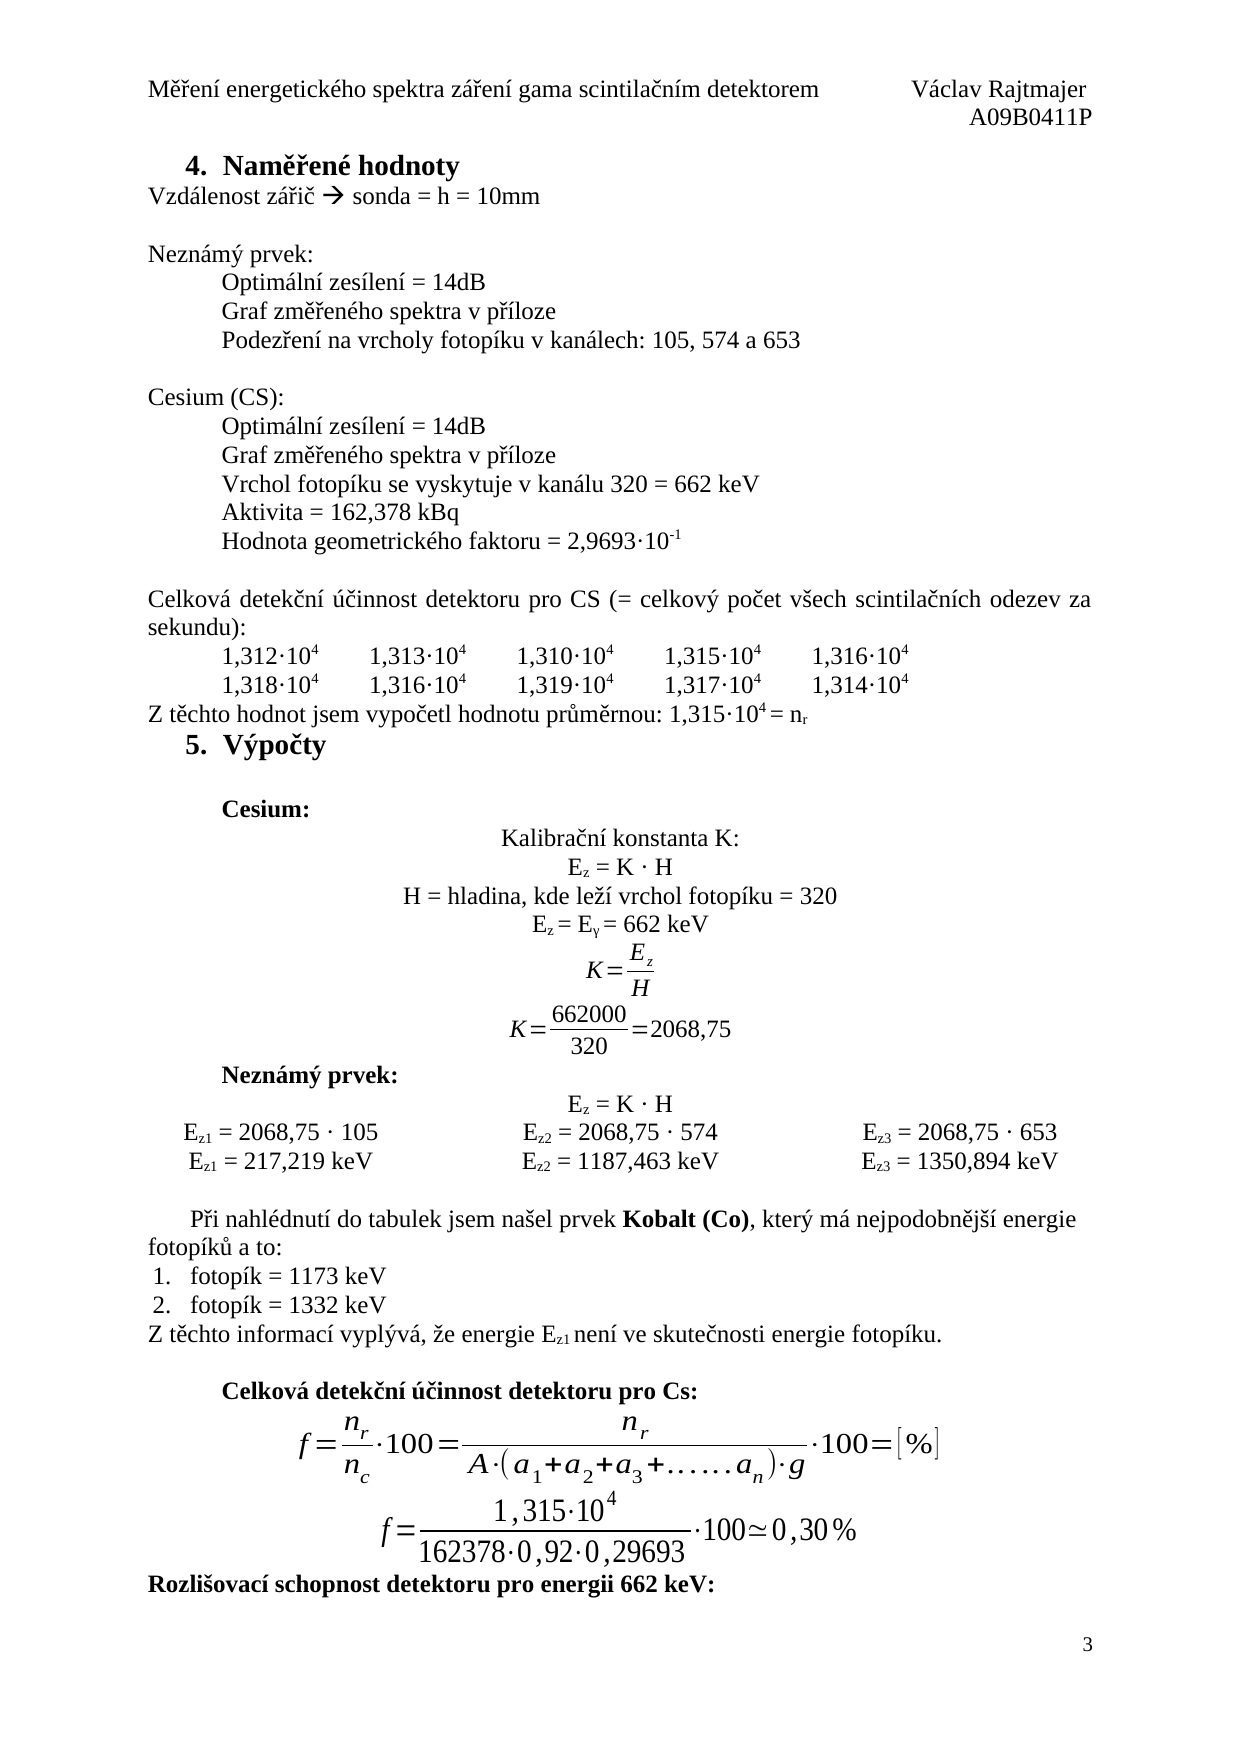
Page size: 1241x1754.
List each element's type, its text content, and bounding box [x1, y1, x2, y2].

text Ez1 = 2068,75 · 105 [148, 1117, 413, 1146]
list fotopík = 1173 keV [152, 1261, 1093, 1290]
text Vrchol fotopíku se vyskytuje v kanálu 320 = 662 keV [148, 469, 1093, 497]
text Hodnota geometrického faktoru = 2,9693·10-1 [148, 526, 1093, 555]
text Graf změřeného spektra v příloze [148, 440, 1093, 469]
text Celková detekční účinnost detektoru pro Cs: [148, 1376, 1093, 1405]
text Kalibrační konstanta K: [148, 823, 1093, 852]
text Rozlišovací schopnost detektoru pro energii 662 keV: [148, 1569, 1093, 1598]
text Ez1 = 217,219 keV [148, 1146, 413, 1175]
text Aktivita = 162,378 kBq [148, 497, 1093, 526]
text Neznámý prvek: [148, 1060, 1093, 1089]
text 1,318·104 1,316·104 1,319·104 1,317·104 1,314·104 [148, 670, 1093, 699]
text Cesium: [148, 794, 1093, 823]
text Ez = Eγ = 662 keV [148, 909, 1093, 938]
text Podezření na vrcholy fotopíku v kanálech: 105, 574 a 653 [148, 325, 1093, 354]
text Graf změřeného spektra v příloze [148, 296, 1093, 325]
text Ez2 = 1187,463 keV [487, 1146, 753, 1175]
text Vzdálenost zářič sonda = h = 10mm [148, 181, 1093, 210]
text Ez = K · H [148, 852, 1093, 881]
list fotopík = 1332 keV [152, 1290, 1093, 1319]
text Ez = K · H [148, 1089, 1093, 1117]
text Optimální zesílení = 14dB [148, 267, 1093, 296]
text Ez3 = 1350,894 keV [827, 1146, 1093, 1175]
text 1,312·104 1,313·104 1,310·104 1,315·104 1,316·104 [148, 641, 1093, 670]
text Celková detekční účinnost detektoru pro CS (= celkový počet všech scintilačních odezev za sekundu): [148, 584, 1093, 641]
text Ez2 = 2068,75 · 574 [487, 1117, 753, 1146]
text Při nahlédnutí do tabulek jsem našel prvek Kobalt (Co), který má nejpodobnější energie fotopíků a to: [148, 1204, 1093, 1261]
text H = hladina, kde leží vrchol fotopíku = 320 [148, 881, 1093, 909]
text Neznámý prvek: [148, 239, 1093, 267]
list Naměřené hodnoty [185, 148, 1093, 181]
list Výpočty [185, 727, 1093, 761]
text Optimální zesílení = 14dB [148, 411, 1093, 440]
text Ez3 = 2068,75 · 653 [827, 1117, 1093, 1146]
text Cesium (CS): [148, 382, 1093, 411]
text Z těchto hodnot jsem vypočetl hodnotu průměrnou: 1,315·104 = nr [148, 699, 1093, 727]
text Z těchto informací vyplývá, že energie Ez1 není ve skutečnosti energie fotopíku. [148, 1319, 1093, 1347]
